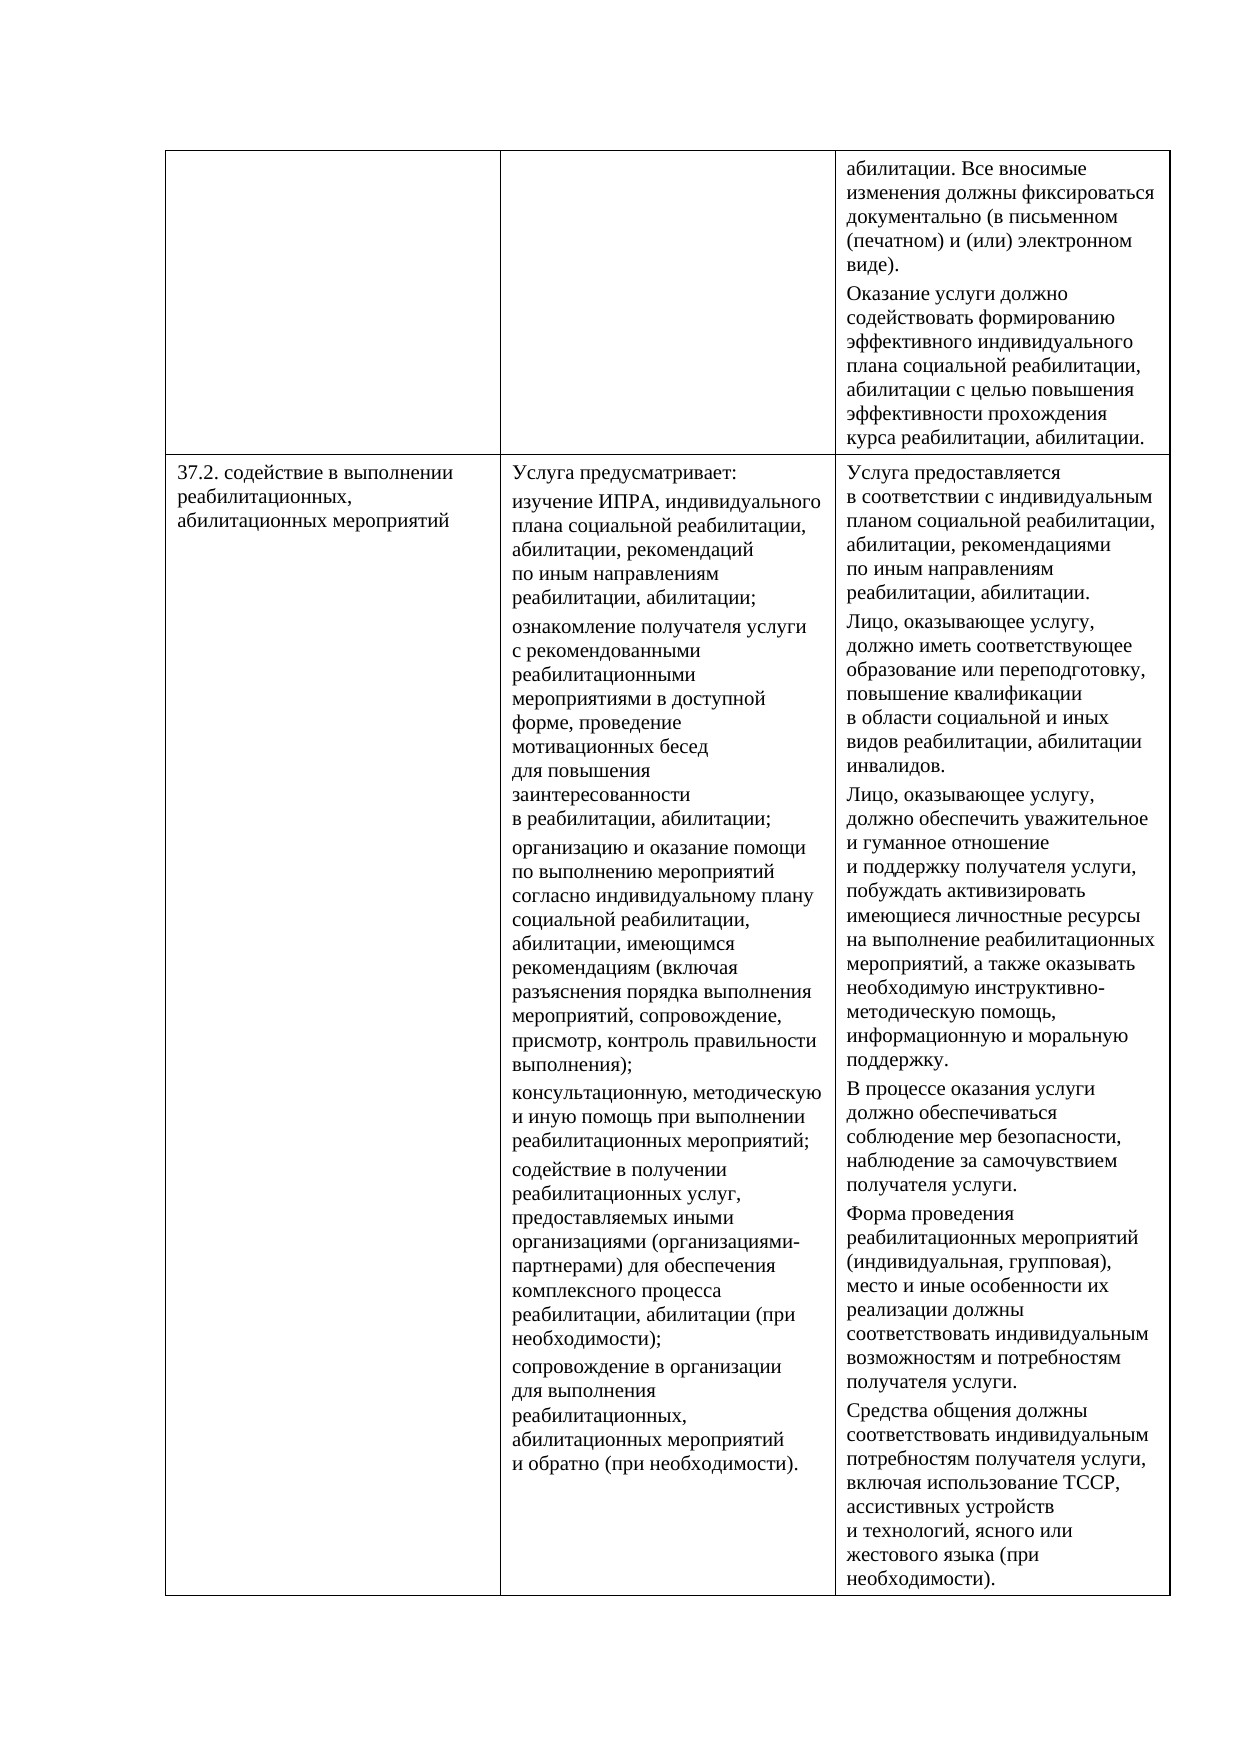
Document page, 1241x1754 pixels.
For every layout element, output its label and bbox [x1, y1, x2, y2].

table_cell [501, 151, 835, 454]
table_cell [166, 151, 500, 454]
table_cell [166, 455, 500, 1595]
table_cell [836, 455, 1169, 1595]
table_cell [501, 455, 835, 1595]
table_cell [836, 151, 1169, 454]
